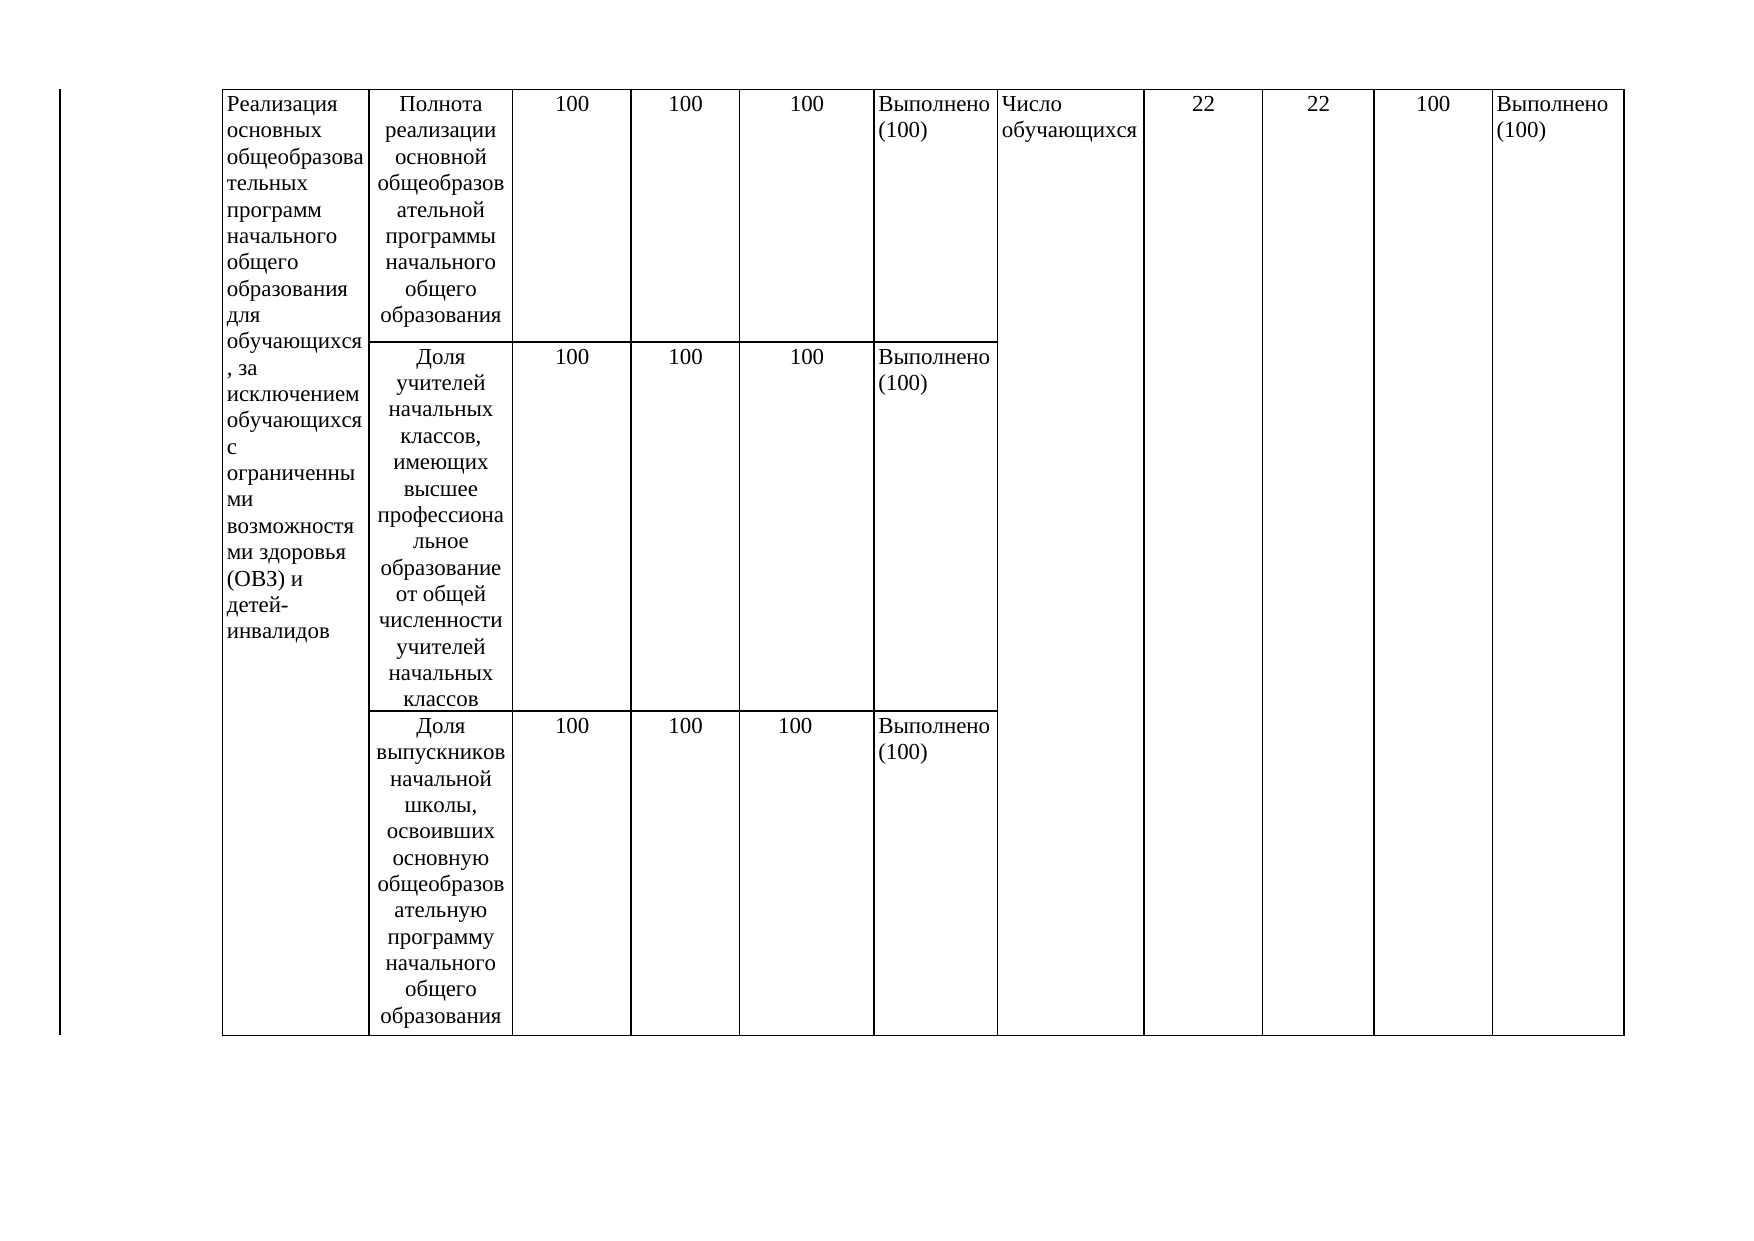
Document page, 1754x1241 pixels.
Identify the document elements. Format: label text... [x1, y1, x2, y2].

table_cell 100 [632, 712, 739, 1034]
table_cell 100 [513, 712, 630, 1034]
table_cell 100 [740, 90, 873, 341]
table_cell Реализация основных общеобразовательных программ начального общего образования для обучающихся, за исключением обучающихся с ограниченными возможностями здоровья (ОВЗ) и детей-инвалидов [223, 90, 368, 1034]
table_cell Полнота реализации основной общеобразовательной программы начального общего образования [370, 90, 512, 341]
table_cell Выполнено (100) [875, 90, 997, 341]
table_cell 100 [632, 343, 739, 710]
table_cell 100 [513, 343, 630, 710]
table_cell 100 [513, 90, 630, 341]
table_cell 100 [632, 90, 739, 341]
table_cell Число обучающихся [998, 90, 1143, 1034]
table_cell 100 [1375, 90, 1492, 1034]
table_cell Доля выпускников начальной школы, освоивших основную общеобразовательную программу начального общего образования [370, 712, 512, 1034]
table_cell Выполнено (100) [875, 343, 997, 710]
table_cell Выполнено (100) [1493, 90, 1623, 1034]
table_cell 100 [740, 712, 873, 1034]
table_cell Доля учителей начальных классов, имеющих высшее профессиональное образование от общей численности учителей начальных классов [370, 343, 512, 710]
table_cell 22 [1145, 90, 1262, 1034]
table_cell 22 [1263, 90, 1373, 1034]
table_cell 100 [740, 343, 873, 710]
table_cell Выполнено (100) [875, 712, 997, 1034]
